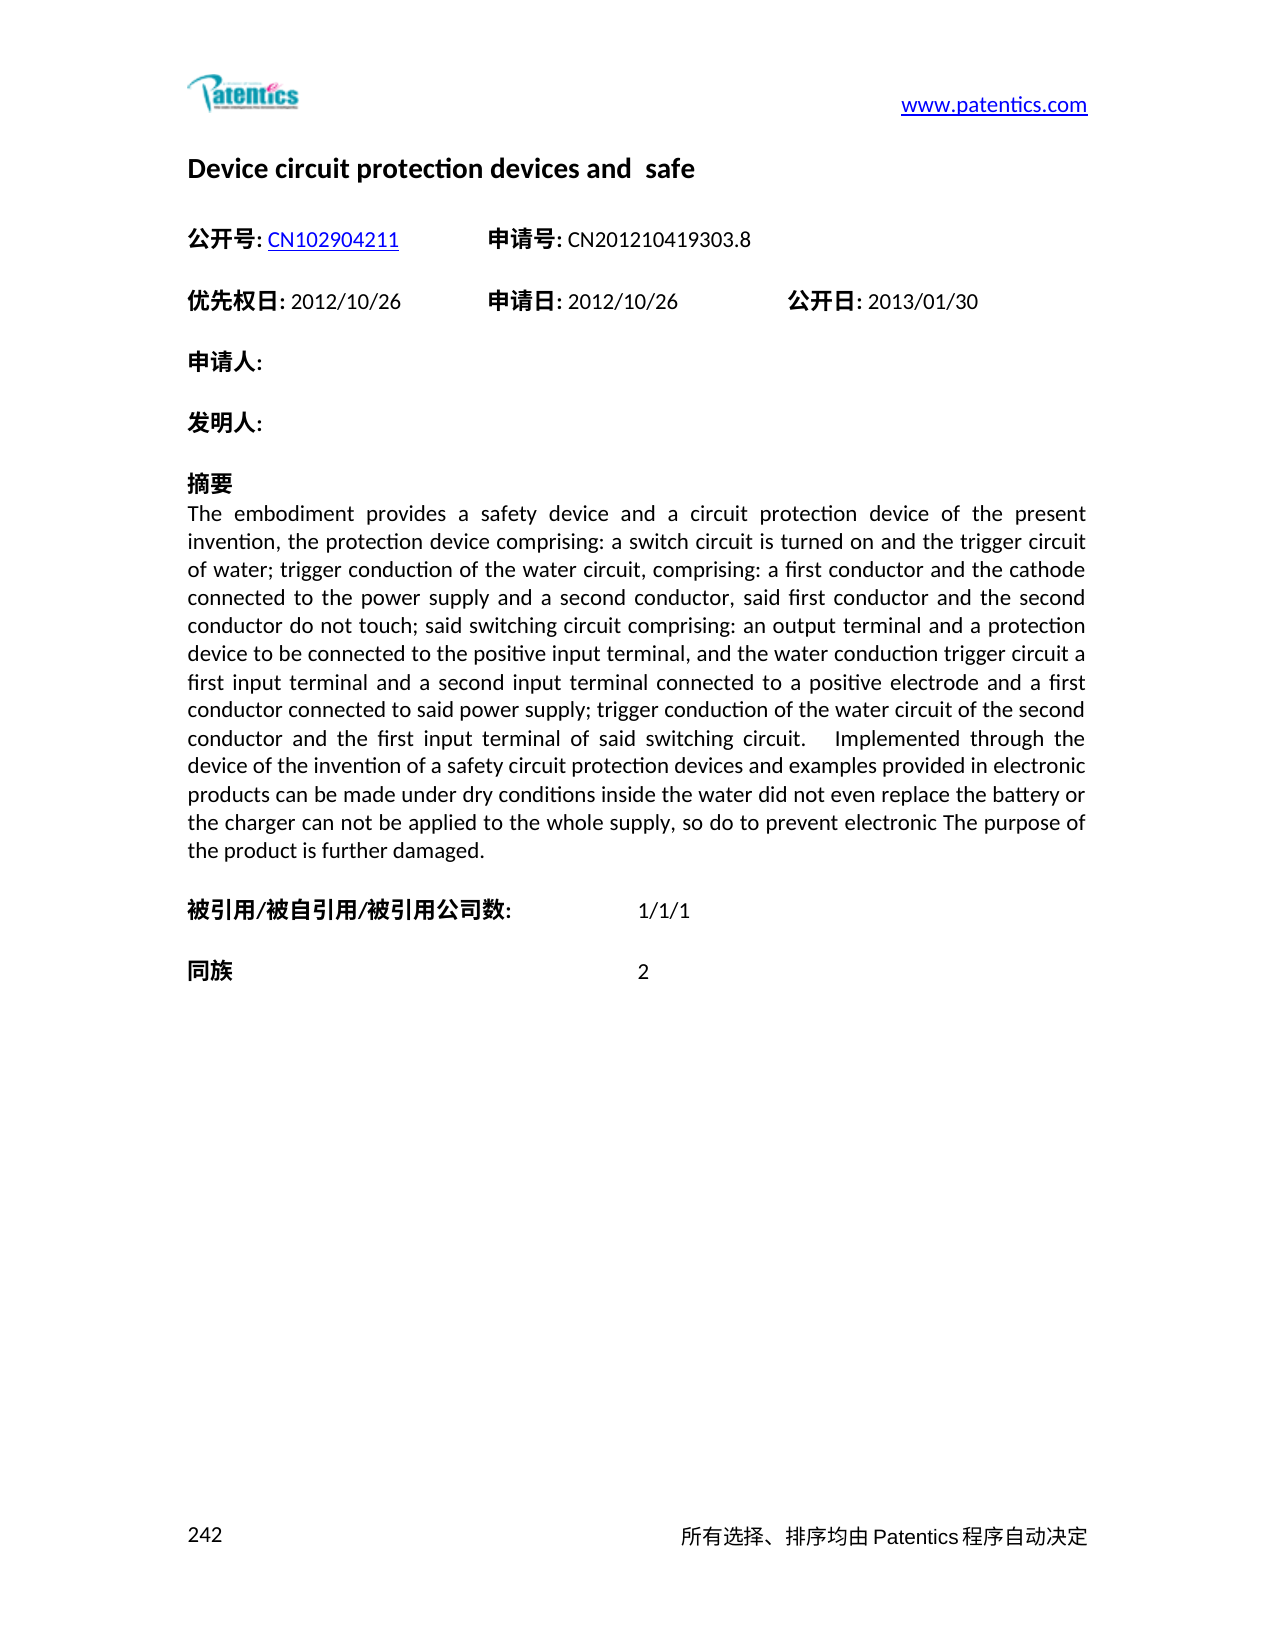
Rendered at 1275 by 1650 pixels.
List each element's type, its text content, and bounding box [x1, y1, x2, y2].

text 同族 2 [187, 953, 1087, 986]
text Device circuit protection devices and safe [187, 150, 1087, 186]
text 优先权日: 2012/10/26 申请日: 2012/10/26 公开日: 2013/01/30 [187, 282, 1087, 316]
text 摘要 [187, 466, 1087, 499]
picture [187, 74, 301, 113]
text 申请人: [187, 344, 1087, 377]
text 公开号: CN102904211 申请号: CN201210419303.8 [187, 221, 1087, 254]
text 被引用/被自引用/被引用公司数: 1/1/1 [187, 892, 1087, 925]
text The embodiment provides a safety device and a circuit protection device of the present invention, the protection device comprising: a switch circuit is turned on and the trigger circuit of water; trigger conduction of the water circuit, comprising: a first conductor and the cathode connected to the power supply and a second conductor, said first conductor and the second conductor do not touch; said switching circuit comprising: an output terminal and a protection device to be connected to the positive input terminal, and the water conduction trigger circuit a first input terminal and a second input terminal connected to a positive electrode and a first conductor connected to said power supply; trigger conduction of the water circuit of the second conductor and the first input terminal of said switching circuit. Implemented through the device of the invention of a safety circuit protection devices and examples provided in electronic products can be made under dry conditions inside the water did not even replace the battery or the charger can not be applied to the whole supply, so do to prevent electronic The purpose of the product is further damaged. [187, 499, 1087, 864]
text 发明人: [187, 405, 1087, 438]
